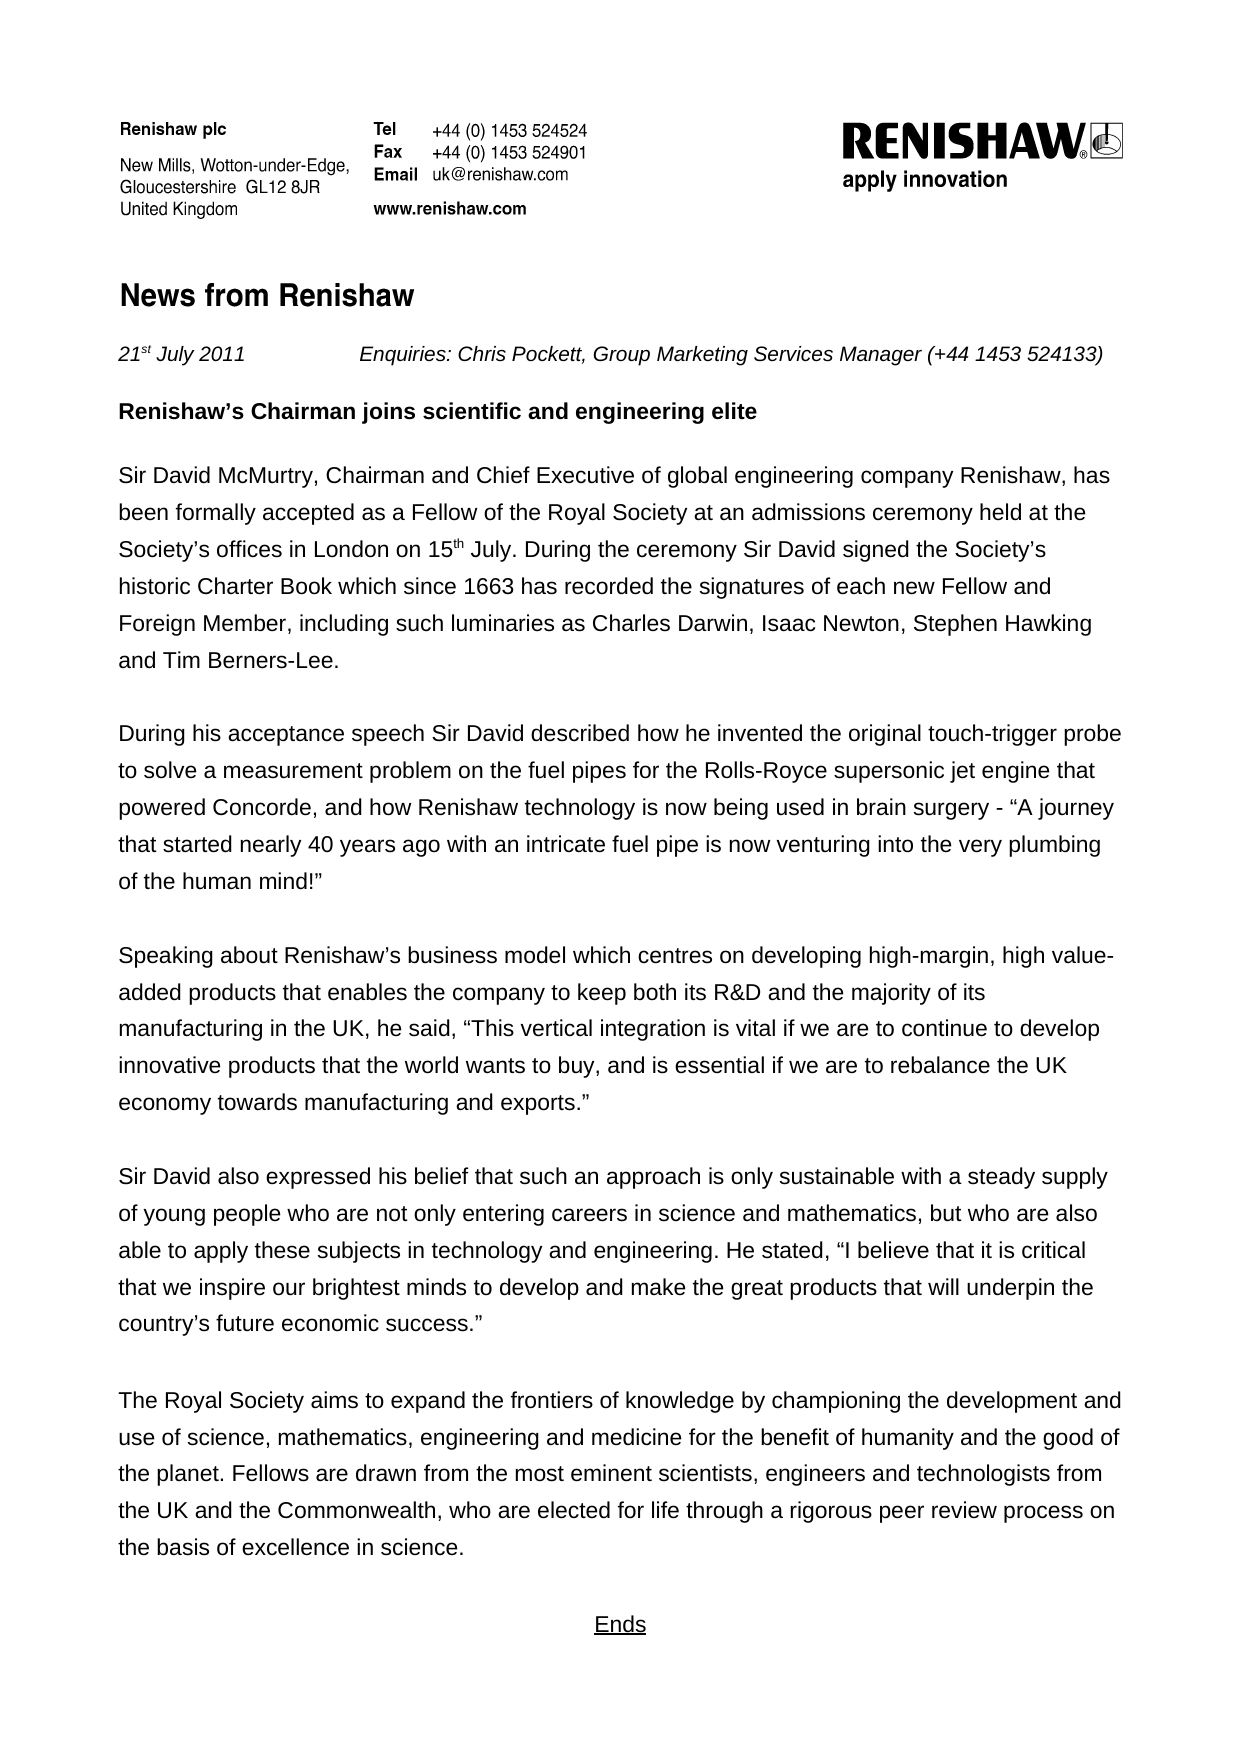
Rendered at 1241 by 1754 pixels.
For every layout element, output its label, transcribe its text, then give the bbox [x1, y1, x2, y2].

text During his acceptance speech Sir David described how he invented the original touch-trigger probe to solve a measurement problem on the fuel pipes for the Rolls-Royce supersonic jet engine that powered Concorde, and how Renishaw technology is now being used in brain surgery - “A journey that started nearly 40 years ago with an intricate fuel pipe is now venturing into the very plumbing of the human mind!” [118, 720, 1122, 894]
text Renishaw’s Chairman joins scientific and engineering elite [118, 398, 1122, 424]
text Speaking about Renishaw’s business model which centres on developing high-margin, high value-added products that enables the company to keep both its R&D and the majority of its manufacturing in the UK, he said, “This vertical integration is vital if we are to continue to develop innovative products that the world wants to buy, and is essential if we are to rebalance the UK economy towards manufacturing and exports.” [118, 942, 1122, 1115]
text The Royal Society aims to expand the frontiers of knowledge by championing the development and use of science, mathematics, engineering and medicine for the benefit of humanity and the good of the planet. Fellows are drawn from the most eminent scientists, engineers and technologists from the UK and the Commonwealth, who are elected for life through a rigorous peer review process on the basis of excellence in science. [118, 1387, 1122, 1561]
text Sir David also expressed his belief that such an approach is only sustainable with a steady supply of young people who are not only entering careers in science and mathematics, but who are also able to apply these subjects in technology and engineering. He stated, “I believe that it is critical that we inspire our brightest minds to develop and make the great products that will underpin the country’s future economic success.” [118, 1163, 1122, 1337]
text Sir David McMurtry, Chairman and Chief Executive of global engineering company Renishaw, has been formally accepted as a Fellow of the Royal Society at an admissions ceremony held at the Society’s offices in London on 15th July. During the ceremony Sir David signed the Society’s historic Charter Book which since 1663 has recorded the signatures of each new Fellow and Foreign Member, including such luminaries as Charles Darwin, Isaac Newton, Stephen Hawking and Tim Berners-Lee. [118, 462, 1122, 673]
text 21st July 2011 Enquiries: Chris Pockett, Group Marketing Services Manager (+44 1453 524133) [118, 330, 1122, 366]
picture [90, 90, 1156, 330]
text Ends [118, 1611, 1122, 1637]
